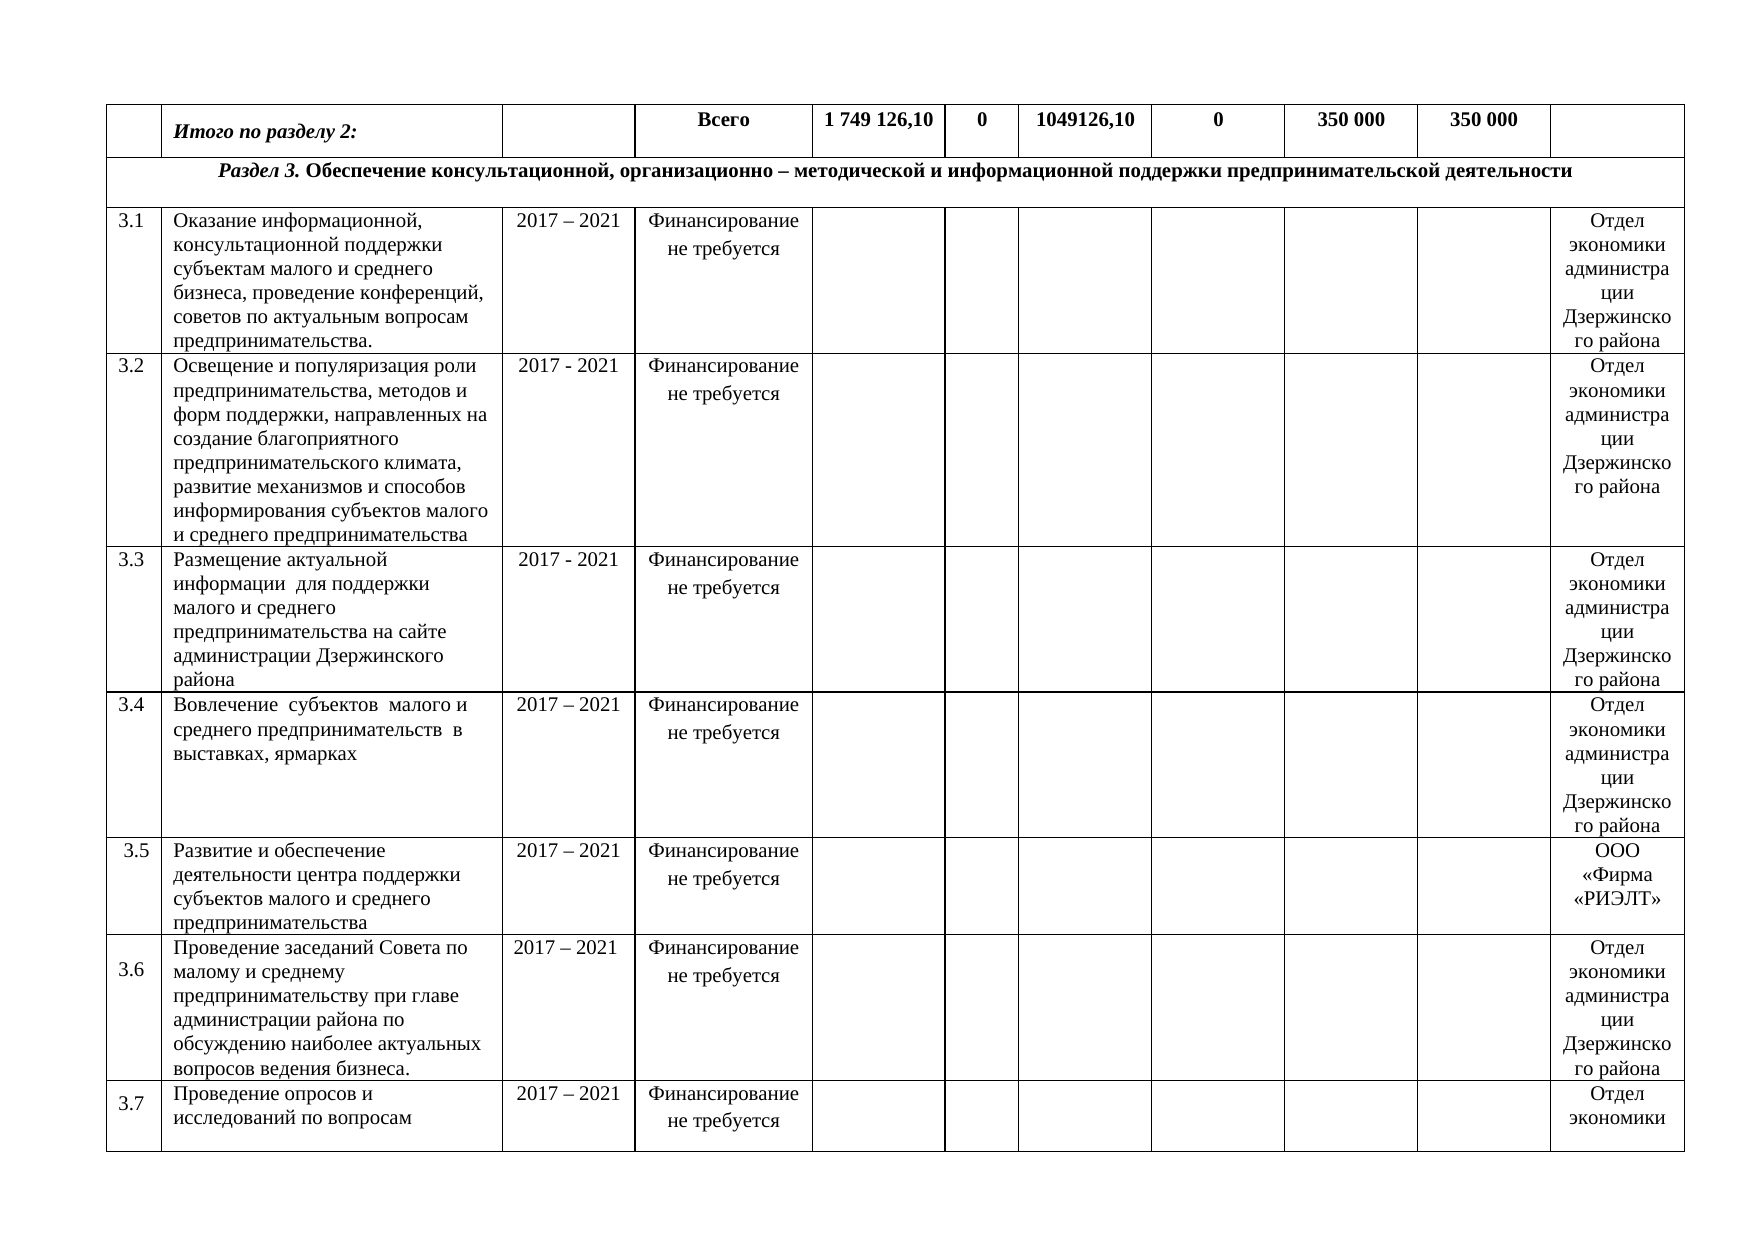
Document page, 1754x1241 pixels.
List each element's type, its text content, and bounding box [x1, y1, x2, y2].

table_cell [1152, 547, 1284, 691]
table_cell 2017 – 2021 [503, 838, 634, 934]
table_cell 0 [946, 105, 1018, 157]
table_cell 2017 - 2021 [503, 354, 634, 546]
table_cell [813, 838, 944, 934]
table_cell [636, 1081, 812, 1151]
table_cell Финансирование не требуется [636, 547, 812, 691]
table_cell [1418, 838, 1550, 934]
table_cell 3.6 [107, 935, 161, 1079]
table_cell 2017 – 2021 [503, 208, 634, 352]
table_cell 1 749 126,10 [813, 105, 944, 157]
table_cell [1418, 935, 1550, 1079]
table_cell [1019, 208, 1151, 352]
table_cell Вовлечение субъектов малого и среднего предпринимательств в выставках, ярмарках [162, 693, 502, 837]
table_cell Всего [636, 105, 812, 157]
table_cell 3.5 [107, 838, 161, 934]
table_cell Освещение и популяризация роли предпринимательства, методов и форм поддержки, направленных на создание благоприятного предпринимательского климата, развитие механизмов и способов информирования субъектов малого и среднего предпринимательства [162, 354, 502, 546]
table_cell [1418, 1081, 1550, 1151]
table_cell [946, 935, 1018, 1079]
table_cell [813, 354, 944, 546]
table_cell [1285, 838, 1417, 934]
table_cell [813, 547, 944, 691]
table_cell 350 000 [1285, 105, 1417, 157]
table_cell [813, 935, 944, 1079]
table_cell [1418, 354, 1550, 546]
table_cell [946, 208, 1018, 352]
table_cell 350 000 [1418, 105, 1550, 157]
table_cell [1551, 105, 1684, 157]
table_cell Развитие и обеспечение деятельности центра поддержки субъектов малого и среднего предпринимательства [162, 838, 502, 934]
table_cell [813, 1081, 944, 1151]
table_cell Оказание информационной, консультационной поддержки субъектам малого и среднего бизнеса, проведение конференций, советов по актуальным вопросам предпринимательства. [162, 208, 502, 352]
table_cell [162, 1081, 502, 1151]
table_cell ООО «Фирма «РИЭЛТ» [1551, 838, 1684, 934]
table_cell Отдел экономики администрации Дзержинского района [1551, 547, 1684, 691]
table_cell 3.7 [107, 1081, 161, 1151]
table_cell [946, 693, 1018, 837]
table_cell Финансирование не требуется [636, 935, 812, 1079]
table_cell 2017 – 2021 [503, 693, 634, 837]
table_cell [813, 693, 944, 837]
table_cell [1285, 935, 1417, 1079]
table_cell 0 [1152, 105, 1284, 157]
table_cell 2017 - 2021 [503, 547, 634, 691]
table_cell 3.1 [107, 208, 161, 352]
table_cell Отдел экономики администрации Дзержинского района [1551, 354, 1684, 546]
table_cell Финансирование не требуется [636, 208, 812, 352]
table_cell [503, 105, 634, 157]
table_cell [1285, 354, 1417, 546]
table_cell 2017 – 2021 [503, 935, 634, 1079]
table_cell [946, 1081, 1018, 1151]
table_cell Отдел экономики администрации Дзержинского района [1551, 935, 1684, 1079]
table_cell Финансирование не требуется [636, 838, 812, 934]
table_cell [1152, 935, 1284, 1079]
table_cell [1019, 547, 1151, 691]
table_cell Отдел экономики администрации Дзержинского района [1551, 208, 1684, 352]
table_cell [1019, 693, 1151, 837]
table_cell [1285, 693, 1417, 837]
table_cell 2017 – 2021 [503, 1081, 634, 1151]
table_cell [1019, 935, 1151, 1079]
table_cell [946, 547, 1018, 691]
table_cell [1019, 838, 1151, 934]
table_cell 3.4 [107, 693, 161, 837]
table_cell [1285, 1081, 1417, 1151]
table_cell 3.2 [107, 354, 161, 546]
table_cell [946, 838, 1018, 934]
table_cell [1152, 1081, 1284, 1151]
table_cell [1418, 208, 1550, 352]
table_cell 3.3 [107, 547, 161, 691]
table_cell Размещение актуальной информации для поддержки малого и среднего предпринимательства на сайте администрации Дзержинского района [162, 547, 502, 691]
table_cell 1049126,10 [1019, 105, 1151, 157]
table_cell Проведение заседаний Совета по малому и среднему предпринимательству при главе администрации района по обсуждению наиболее актуальных вопросов ведения бизнеса. [162, 935, 502, 1079]
table_cell [813, 208, 944, 352]
table_cell Финансирование не требуется [636, 693, 812, 837]
table_cell Отдел экономики администрации Дзержинского района [1551, 693, 1684, 837]
table_cell Раздел 3. Обеспечение консультационной, организационно – методической и информационной поддержки предпринимательской деятельности [107, 158, 1684, 207]
table_cell [107, 105, 161, 157]
table_cell Финансирование не требуется [636, 354, 812, 546]
table_cell Итого по разделу 2: [162, 105, 502, 157]
table_cell [1152, 693, 1284, 837]
table_cell [1152, 354, 1284, 546]
table_cell [1418, 547, 1550, 691]
table_cell [1418, 693, 1550, 837]
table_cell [1551, 1081, 1684, 1151]
table_cell [1019, 1081, 1151, 1151]
table_cell [1285, 547, 1417, 691]
table_cell [1152, 838, 1284, 934]
table_cell [946, 354, 1018, 546]
table_cell [1019, 354, 1151, 546]
table_cell [1285, 208, 1417, 352]
table_cell [1152, 208, 1284, 352]
